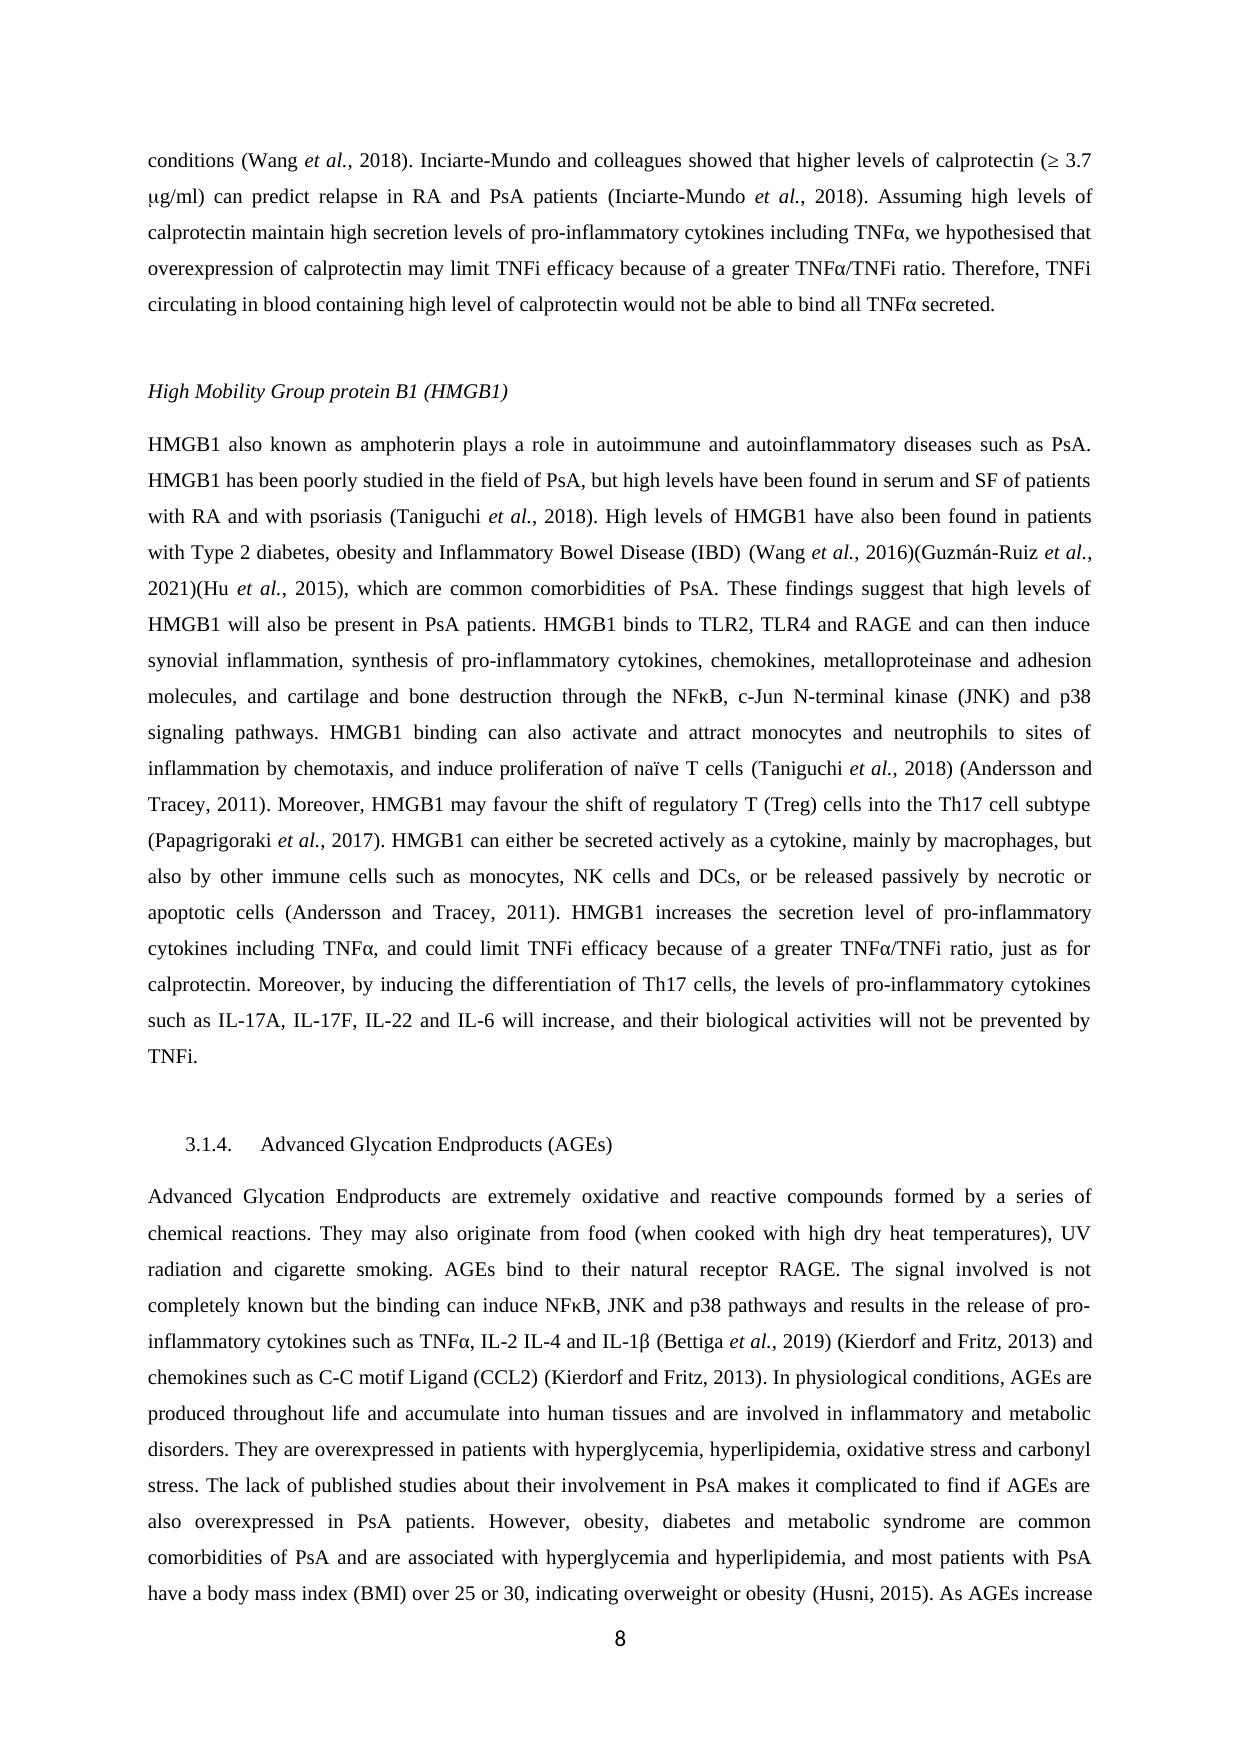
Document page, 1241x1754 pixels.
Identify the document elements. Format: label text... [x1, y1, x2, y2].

text HMGB1 also known as amphoterin plays a role in autoimmune and autoinflammatory diseases such as PsA. HMGB1 has been poorly studied in the field of PsA, but high levels have been found in serum and SF of patients with RA and with psoriasis (Taniguchi et al., 2018). High levels of HMGB1 have also been found in patients with Type 2 diabetes, obesity and Inflammatory Bowel Disease (IBD) (Wang et al., 2016)(Guzmán-Ruiz et al., 2021)(Hu et al., 2015), which are common comorbidities of PsA. These findings suggest that high levels of HMGB1 will also be present in PsA patients. HMGB1 binds to TLR2, TLR4 and RAGE and can then induce synovial inflammation, synthesis of pro-inflammatory cytokines, chemokines, metalloproteinase and adhesion molecules, and cartilage and bone destruction through the NFκB, c-Jun N-terminal kinase (JNK) and p38 signaling pathways. HMGB1 binding can also activate and attract monocytes and neutrophils to sites of inflammation by chemotaxis, and induce proliferation of naïve T cells (Taniguchi et al., 2018) (Andersson and Tracey, 2011). Moreover, HMGB1 may favour the shift of regulatory T (Treg) cells into the Th17 cell subtype (Papagrigoraki et al., 2017). HMGB1 can either be secreted actively as a cytokine, mainly by macrophages, but also by other immune cells such as monocytes, NK cells and DCs, or be released passively by necrotic or apoptotic cells (Andersson and Tracey, 2011). HMGB1 increases the secretion level of pro-inflammatory cytokines including TNFα, and could limit TNFi efficacy because of a greater TNFα/TNFi ratio, just as for calprotectin. Moreover, by inducing the differentiation of Th17 cells, the levels of pro-inflammatory cytokines such as IL-17A, IL-17F, IL-22 and IL-6 will increase, and their biological activities will not be prevented by TNFi. [148, 432, 1093, 1068]
text High Mobility Group protein B1 (HMGB1) [148, 379, 1093, 403]
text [148, 1184, 1093, 1605]
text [148, 148, 1093, 316]
list Advanced Glycation Endproducts (AGEs) [185, 1132, 1093, 1156]
